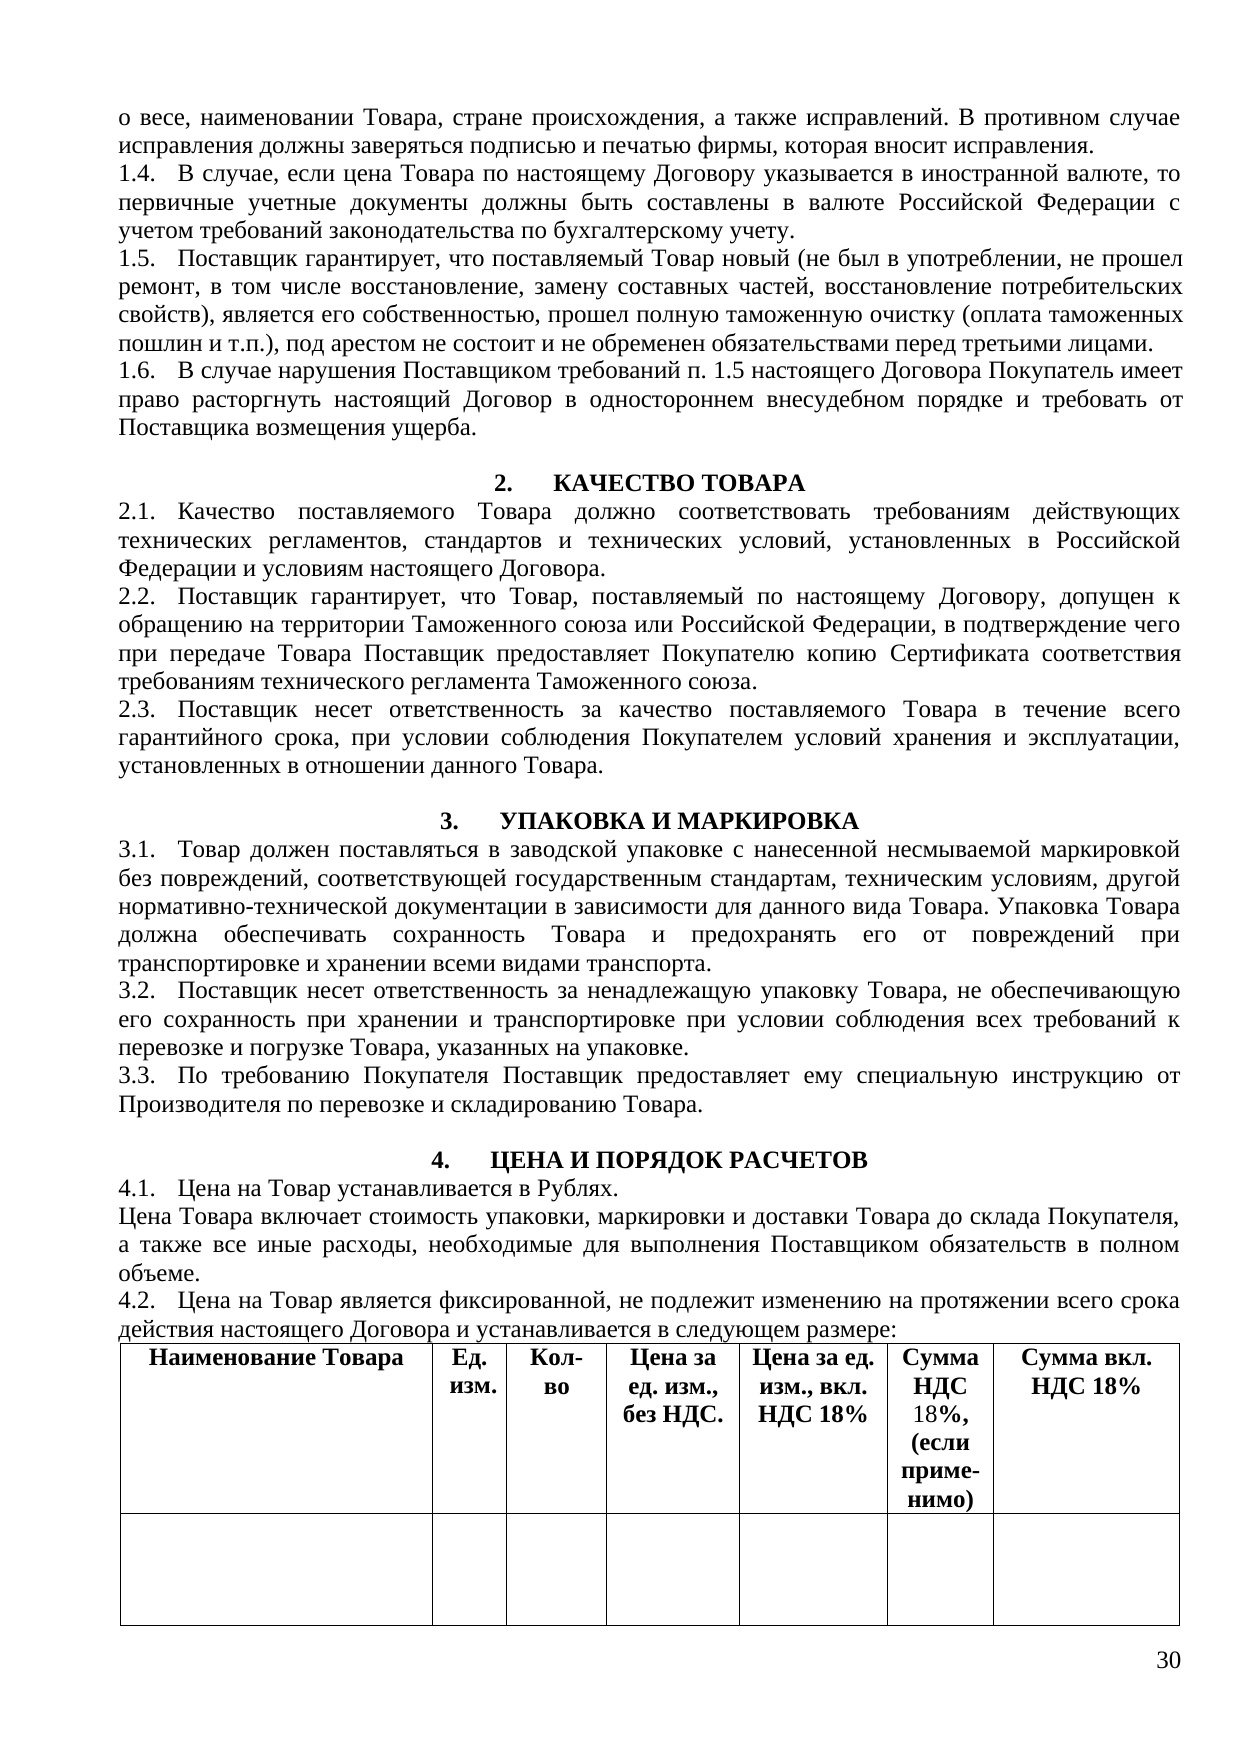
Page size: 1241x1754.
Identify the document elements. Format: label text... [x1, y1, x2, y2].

table_cell [607, 1514, 739, 1625]
text 1.5. Поставщик гарантирует, что поставляемый Товар новый (не был в употреблении, не прошел ремонт, в том числе восстановление, замену составных частей, восстановление потребительских свойств), является его собственностью, прошел полную таможенную очистку (оплата таможенных пошлин и т.п.), под арестом не состоит и не обременен обязательствами перед третьими лицами. [118, 243, 1184, 356]
text 2.3. Поставщик несет ответственность за качество поставляемого Товара в течение всего гарантийного срока, при условии соблюдения Покупателем условий хранения и эксплуатации, установленных в отношении данного Товара. [118, 694, 1181, 779]
table_cell [507, 1514, 606, 1625]
text 2. КАЧЕСТВО ТОВАРА [118, 469, 1181, 497]
text 3.2. Поставщик несет ответственность за ненадлежащую упаковку Товара, не обеспечивающую его сохранность при хранении и транспортировке при условии соблюдения всех требований к перевозке и погрузке Товара, указанных на упаковке. [118, 976, 1181, 1061]
table_cell [433, 1514, 506, 1625]
text 4.1. Цена на Товар устанавливается в . [118, 1174, 1181, 1202]
table_cell [994, 1514, 1179, 1625]
table_header Наименование Товара [121, 1344, 432, 1512]
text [118, 103, 1181, 159]
table_header Цена за ед. изм., без НДС. [607, 1344, 739, 1512]
table_header Кол-во [507, 1344, 606, 1512]
text Цена Товара включает стоимость упаковки, маркировки и доставки Товара до склада Покупателя, а также все иные расходы, необходимые для выполнения Поставщиком обязательств в полном объеме. [118, 1202, 1181, 1286]
text 3.3. По требованию Покупателя Поставщик предоставляет ему специальную инструкцию от Производителя по перевозке и складированию Товара. [118, 1061, 1181, 1117]
table_header Сумма НДС %, (если приме-нимо) [888, 1344, 993, 1512]
table_header Цена за ед. изм., [740, 1344, 887, 1512]
text 4. ЦЕНА И ПОРЯДОК РАСЧЕТОВ [118, 1146, 1181, 1174]
table_cell [740, 1514, 887, 1625]
text 3.1. Товар должен поставляться в заводской упаковке с нанесенной несмываемой маркировкой без повреждений, соответствующей государственным стандартам, техническим условиям, другой нормативно-технической документации в зависимости для данного вида Товара. Упаковка Товара должна обеспечивать сохранность Товара и предохранять его от повреждений при транспортировке и хранении всеми видами транспорта. [118, 835, 1181, 976]
table_header Ед. изм. [433, 1344, 506, 1512]
text 2.1. Качество поставляемого Товара должно соответствовать требованиям действующих технических регламентов, стандартов и технических условий, установленных в Российской Федерации и условиям настоящего Договора. [118, 497, 1181, 582]
text 2.2. Поставщик гарантирует, что Товар, поставляемый по настоящему Договору, допущен к обращению на территории Таможенного союза или Российской Федерации, в подтверждение чего при передаче Товара Поставщик предоставляет Покупателю копию . [118, 582, 1181, 694]
text 3. УПАКОВКА И МАРКИРОВКА [118, 807, 1181, 835]
table_cell [121, 1514, 432, 1625]
text 1.4. В случае, если цена Товара по настоящему Договору указывается в иностранной валюте, то первичные учетные документы должны быть составлены в валюте Российской Федерации с учетом требований законодательства по бухгалтерскому учету. [118, 159, 1181, 243]
text 4.2. Цена на Товар является фиксированной, не подлежит изменению на протяжении всего срока действия настоящего Договора и устанавливается в следующем размере: [118, 1286, 1181, 1343]
table_cell [888, 1514, 993, 1625]
text 1.6. В случае нарушения Поставщиком требований п. 1.5 настоящего Договора Покупатель имеет право расторгнуть настоящий Договор в одностороннем внесудебном порядке и требовать от Поставщика возмещения ущерба. [118, 356, 1184, 441]
table_header Сумма [994, 1344, 1179, 1512]
